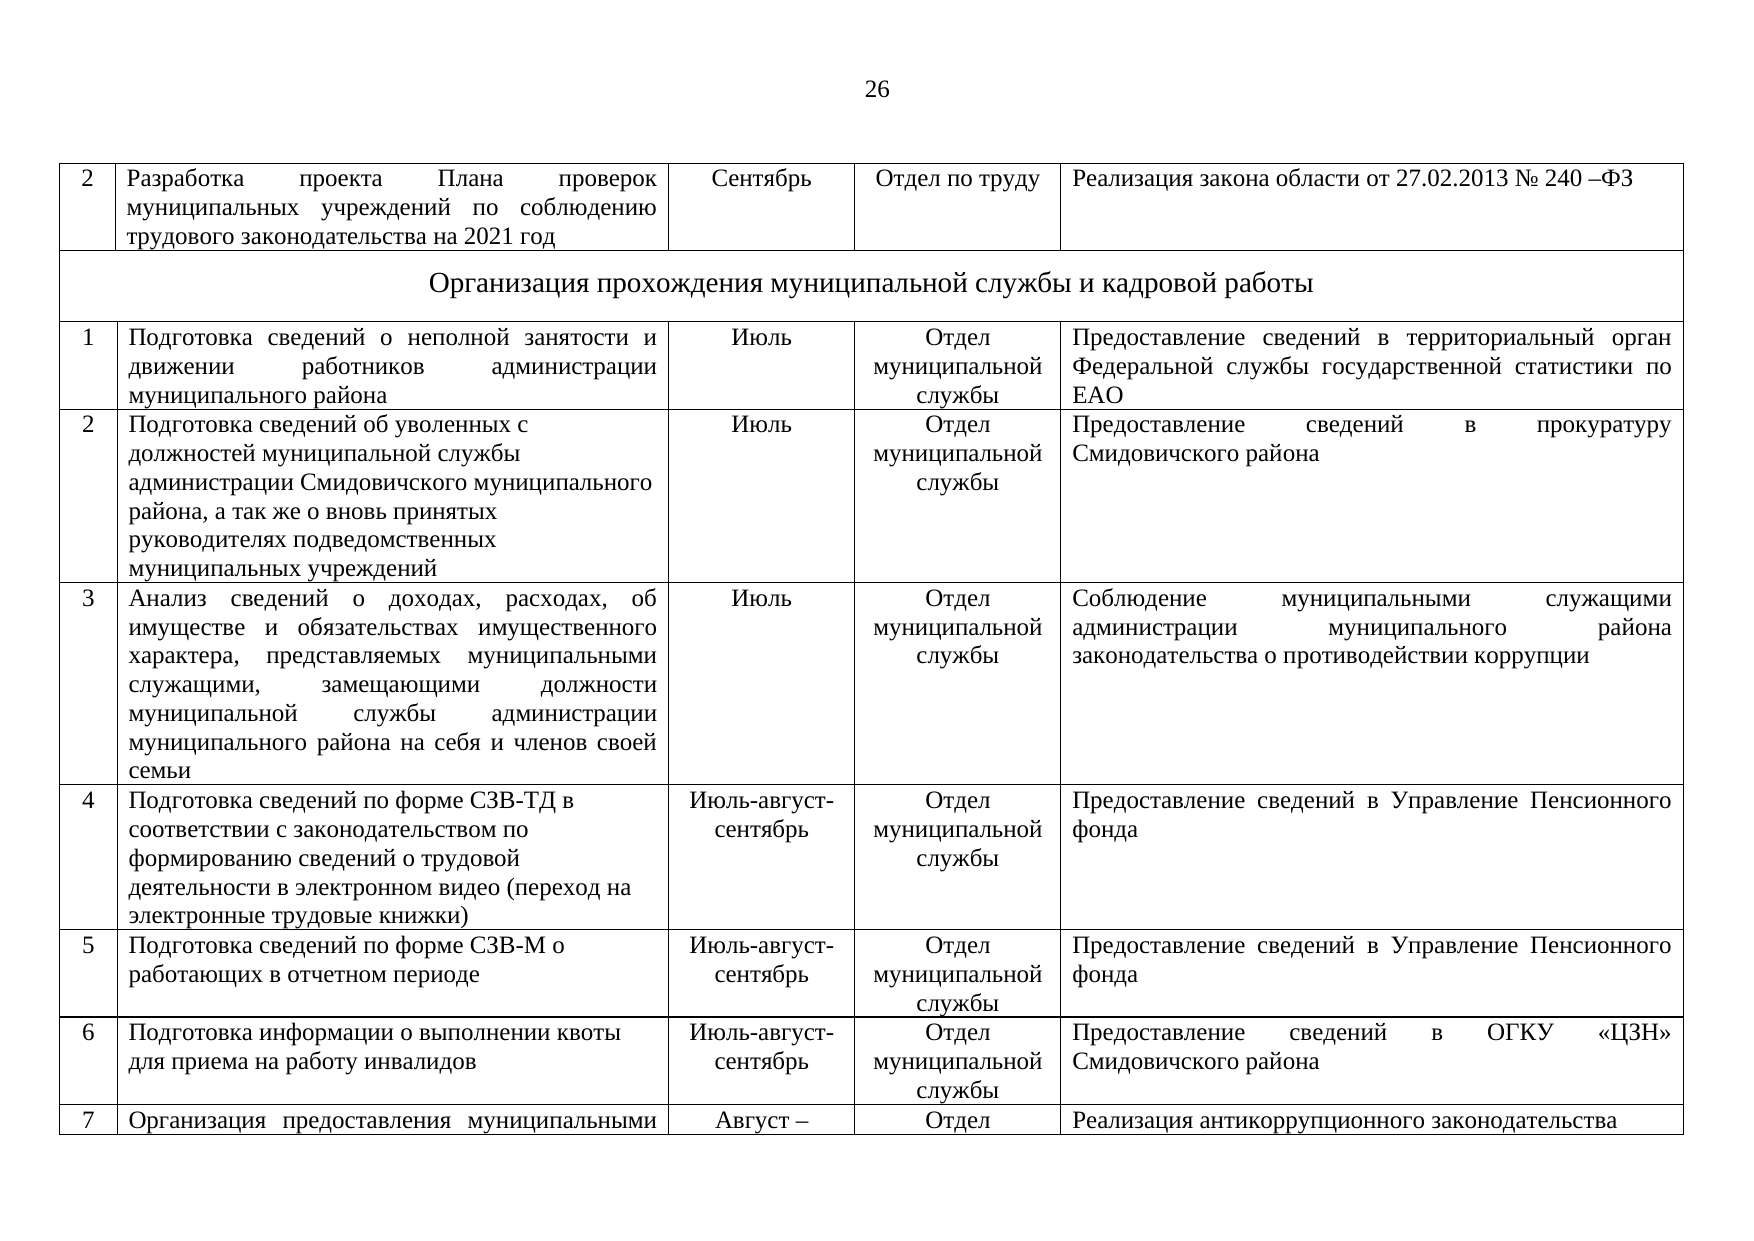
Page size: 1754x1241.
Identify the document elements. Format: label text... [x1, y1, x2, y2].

table_cell Отдел муниципальной службы [855, 583, 1060, 784]
table_cell Соблюдение муниципальными служащими администрации муниципального района законодательства о противодействии коррупции [1061, 583, 1683, 784]
table_cell 1 [60, 322, 117, 408]
table_cell Предоставление сведений в прокуратуру Смидовичского района [1061, 410, 1683, 582]
table_cell Подготовка сведений по форме СЗВ-М о работающих в отчетном периоде [118, 930, 668, 1016]
table_cell Июль [669, 583, 854, 784]
table_cell Июль-август-сентябрь [669, 930, 854, 1016]
table_cell Отдел муниципальной службы [855, 930, 1060, 1016]
table_cell Анализ сведений о доходах, расходах, об имуществе и обязательствах имущественного характера, представляемых муниципальными служащими, замещающими должности муниципальной службы администрации муниципального района на себя и членов своей семьи [118, 583, 668, 784]
table_cell Июль [669, 410, 854, 582]
table_cell Июль-август-сентябрь [669, 1018, 854, 1104]
table_cell Организация прохождения муниципальной службы и кадровой работы [60, 251, 1683, 321]
table_cell 6 [60, 1018, 117, 1104]
table_cell Реализация закона области от 27.02.2013 № 240 –ФЗ [1061, 164, 1683, 250]
table_cell Сентябрь [669, 164, 854, 250]
table_cell Подготовка информации о выполнении квоты для приема на работу инвалидов [118, 1018, 668, 1104]
table_cell Отдел по труду [855, 164, 1060, 250]
table_cell Предоставление сведений в ОГКУ «ЦЗН» Смидовичского района [1061, 1018, 1683, 1104]
table_cell Предоставление сведений в Управление Пенсионного фонда [1061, 930, 1683, 1016]
table_cell Предоставление сведений в Управление Пенсионного фонда [1061, 785, 1683, 929]
table_cell Отдел муниципальной службы [855, 322, 1060, 408]
table_cell Предоставление сведений в территориальный орган Федеральной службы государственной статистики по ЕАО [1061, 322, 1683, 408]
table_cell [118, 1105, 668, 1133]
table_cell Отдел муниципальной службы [855, 410, 1060, 582]
table_cell Разработка проекта Плана проверок муниципальных учреждений по соблюдению трудового законодательства на 2021 год [116, 164, 668, 250]
table_cell Подготовка сведений о неполной занятости и движении работников администрации муниципального района [118, 322, 668, 408]
table_cell 4 [60, 785, 117, 929]
table_cell Отдел муниципальной службы [855, 785, 1060, 929]
table_cell 5 [60, 930, 117, 1016]
table_cell 3 [60, 583, 117, 784]
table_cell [855, 1105, 1060, 1133]
table_cell 2 [60, 164, 115, 250]
table_cell 7 [60, 1105, 117, 1133]
table_cell Отдел муниципальной службы [855, 1018, 1060, 1104]
table_cell Подготовка сведений об уволенных с должностей муниципальной службы администрации Смидовичского муниципального района, а так же о вновь принятых руководителях подведомственных муниципальных учреждений [118, 410, 668, 582]
table_cell Август – сентябрь [669, 1105, 854, 1133]
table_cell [1061, 1105, 1683, 1133]
table_cell 2 [60, 410, 117, 582]
table_cell Подготовка сведений по форме СЗВ-ТД в соответствии с законодательством по формированию сведений о трудовой деятельности в электронном видео (переход на электронные трудовые книжки) [118, 785, 668, 929]
table_cell Июль-август-сентябрь [669, 785, 854, 929]
table_cell Июль [669, 322, 854, 408]
